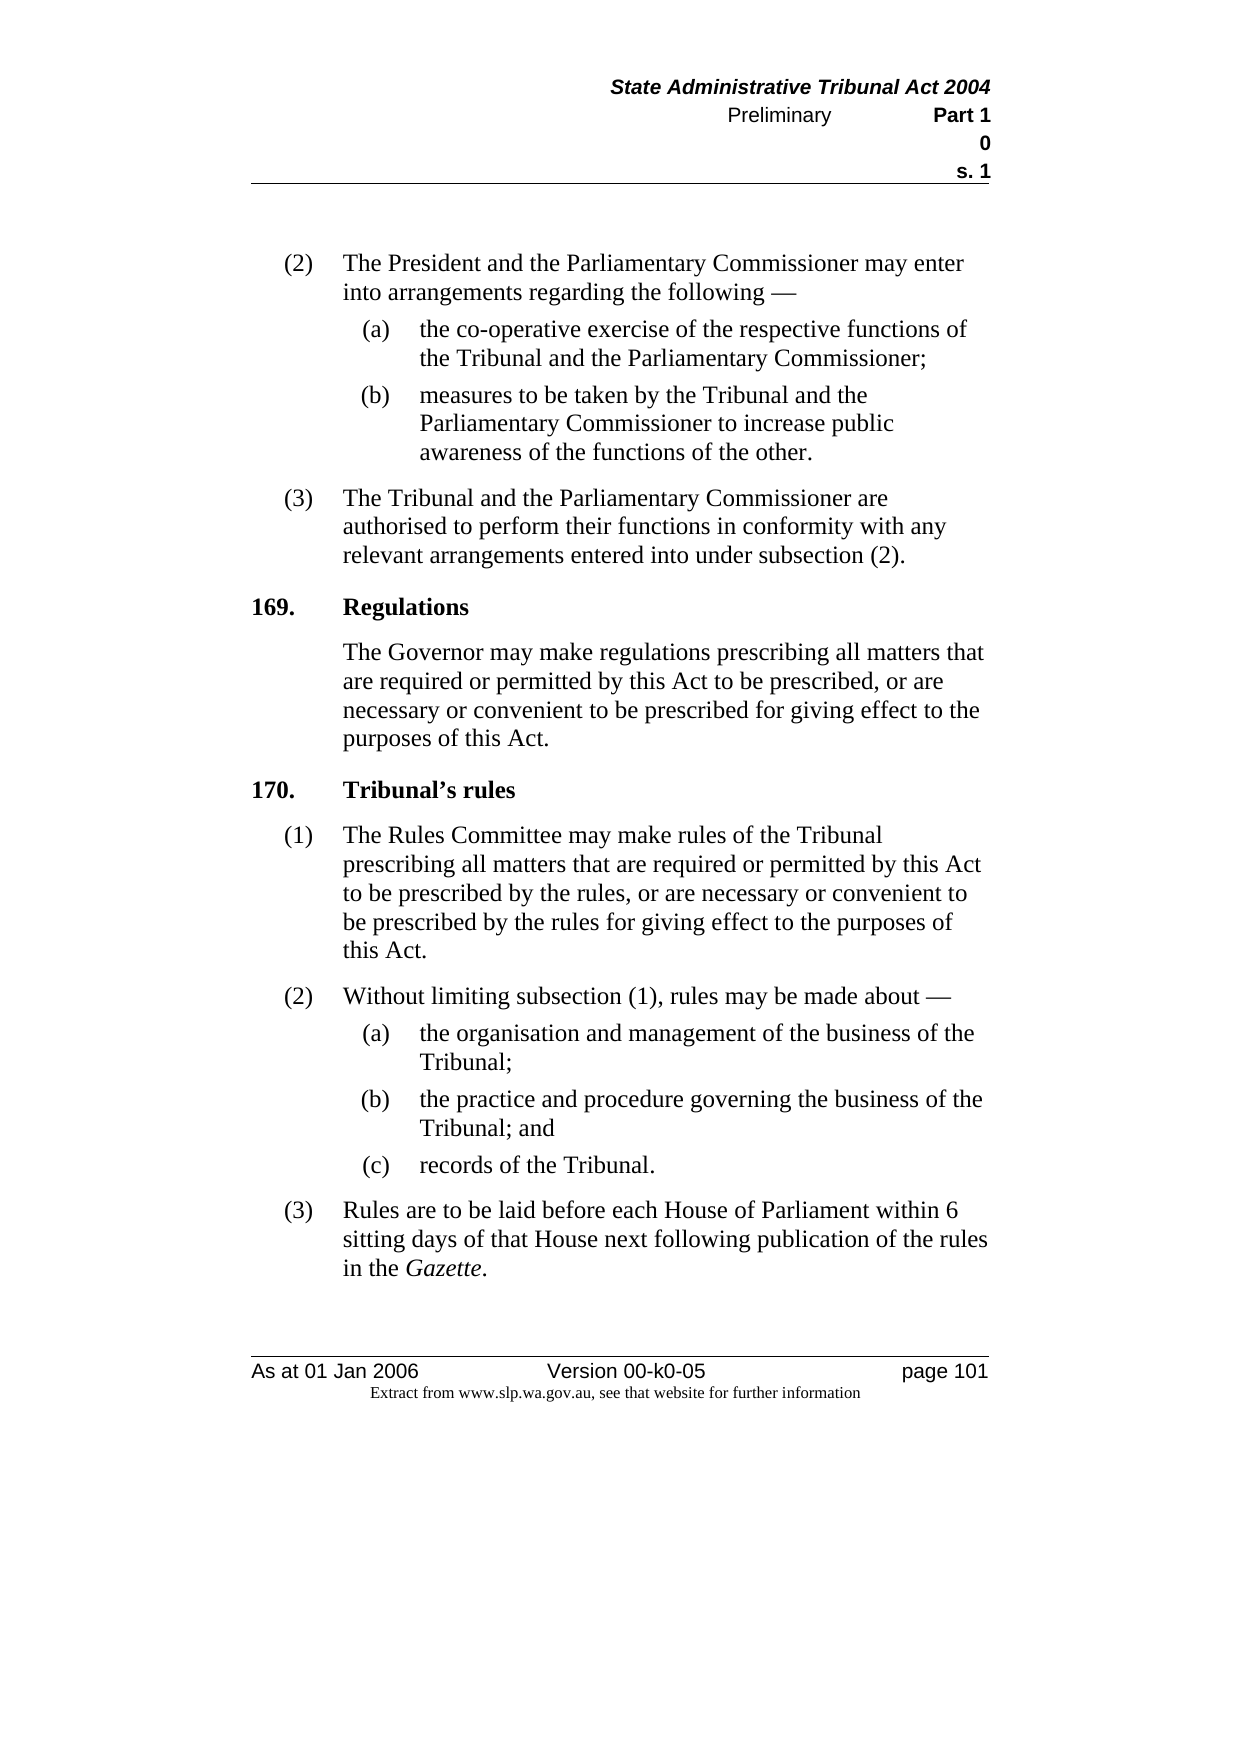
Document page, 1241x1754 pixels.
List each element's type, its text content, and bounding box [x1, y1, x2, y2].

text (3) The Tribunal and the Parliamentary Commissioner are authorised to perform their functions in conformity with any relevant arrangements entered into under subsection (2). [251, 483, 989, 569]
text (c) records of the Tribunal. [251, 1150, 989, 1178]
text The Governor may make regulations prescribing all matters that are required or permitted by this Act to be prescribed, or are necessary or convenient to be prescribed for giving effect to the purposes of this Act. [251, 637, 989, 752]
subtitle 169. Regulations [251, 592, 989, 621]
text (b) the practice and procedure governing the business of the Tribunal; and [251, 1084, 989, 1141]
text (2) Without limiting subsection (1), rules may be made about — [251, 981, 989, 1010]
text (1) The Rules Committee may make rules of the Tribunal prescribing all matters that are required or permitted by this Act to be prescribed by the rules, or are necessary or convenient to be prescribed by the rules for giving effect to the purposes of this Act. [251, 821, 989, 964]
text (b) measures to be taken by the Tribunal and the Parliamentary Commissioner to increase public awareness of the functions of the other. [251, 380, 989, 466]
text (3) Rules are to be laid before each House of Parliament within 6 sitting days of that House next following publication of the rules in the Gazette. [251, 1195, 989, 1281]
text (a) the organisation and management of the business of the Tribunal; [251, 1018, 989, 1076]
text (2) The President and the Parliamentary Commissioner may enter into arrangements regarding the following — [251, 248, 989, 306]
text (a) the co-operative exercise of the respective functions of the Tribunal and the Parliamentary Commissioner; [251, 314, 989, 371]
subtitle 170. Tribunal’s rules [251, 775, 989, 804]
